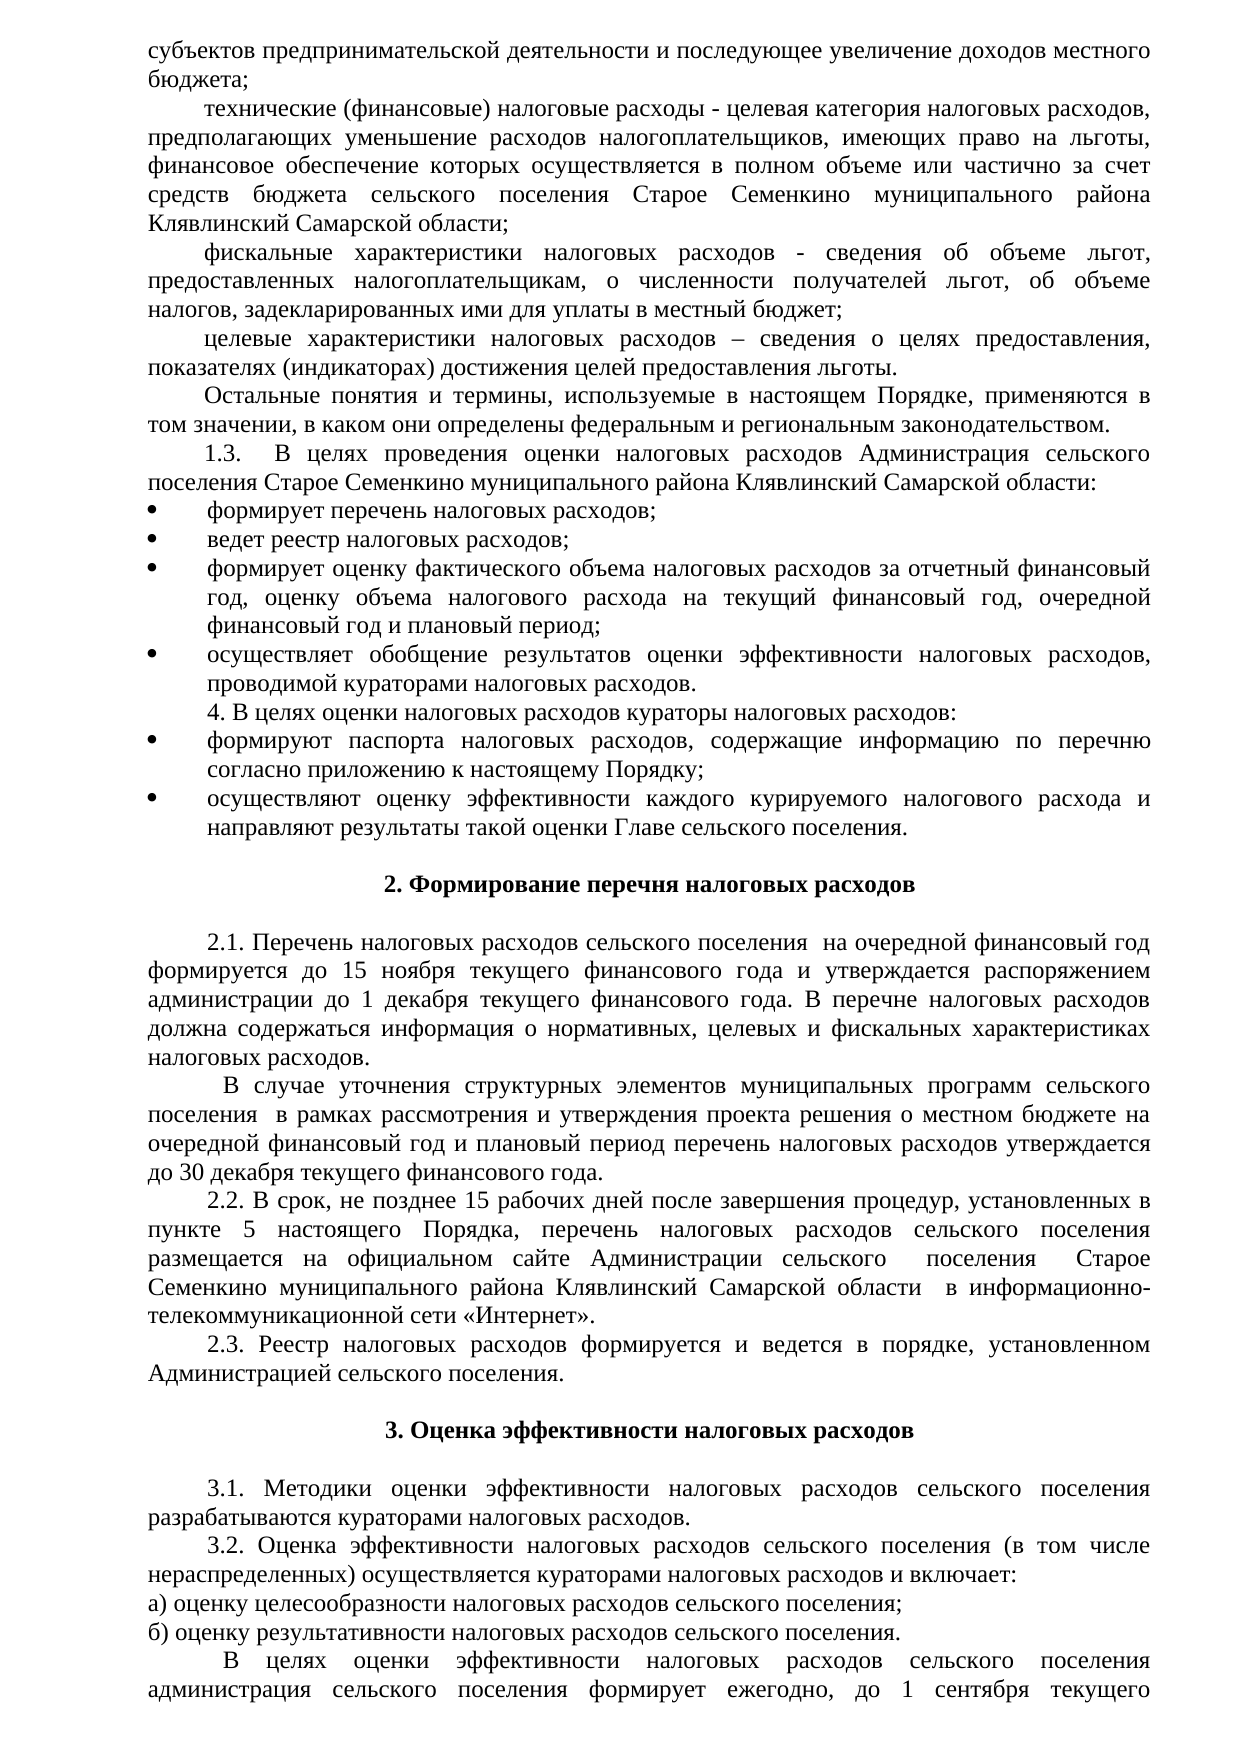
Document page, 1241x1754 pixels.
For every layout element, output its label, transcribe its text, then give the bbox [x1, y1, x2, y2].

text В случае уточнения структурных элементов муниципальных программ сельского поселения в рамках рассмотрения и утверждения проекта решения о местном бюджете на очередной финансовый год и плановый период перечень налоговых расходов утверждается до 30 декабря текущего финансового года. [148, 1070, 1152, 1185]
list формируют паспорта налоговых расходов, содержащие информацию по перечню согласно приложению к настоящему Порядку; [148, 725, 1152, 783]
text 3.2. Оценка эффективности налоговых расходов сельского поселения (в том числе нераспределенных) осуществляется кураторами налоговых расходов и включает: [148, 1530, 1152, 1588]
text 2. Формирование перечня налоговых расходов [148, 869, 1152, 898]
list формирует перечень налоговых расходов; [148, 495, 1152, 524]
text 1.3. В целях проведения оценки налоговых расходов Администрация сельского поселения Старое Семенкино муниципального района Клявлинский Самарской области: [148, 438, 1152, 495]
text 2.2. В срок, не позднее 15 рабочих дней после завершения процедур, установленных в пункте 5 настоящего Порядка, перечень налоговых расходов сельского поселения размещается на официальном сайте Администрации сельского поселения Старое Семенкино муниципального района Клявлинский Самарской области в информационно-телекоммуникационной сети «Интернет». [148, 1185, 1152, 1329]
text 3. Оценка эффективности налоговых расходов [148, 1415, 1152, 1444]
text 2.1. Перечень налоговых расходов сельского поселения на очередной финансовый год формируется до 15 ноября текущего финансового года и утверждается распоряжением администрации до 1 декабря текущего финансового года. В перечне налоговых расходов должна содержаться информация о нормативных, целевых и фискальных характеристиках налоговых расходов. [148, 927, 1152, 1070]
text 3.1. Методики оценки эффективности налоговых расходов сельского поселения разрабатываются кураторами налоговых расходов. [148, 1473, 1152, 1530]
text а) оценку целесообразности налоговых расходов сельского поселения; [148, 1588, 1152, 1617]
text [148, 1645, 1152, 1703]
text технические (финансовые) налоговые расходы - целевая категория налоговых расходов, предполагающих уменьшение расходов налогоплательщиков, имеющих право на льготы, финансовое обеспечение которых осуществляется в полном объеме или частично за счет средств бюджета сельского поселения Старое Семенкино муниципального района Клявлинский Самарской области; [148, 93, 1152, 237]
list формирует оценку фактического объема налоговых расходов за отчетный финансовый год, оценку объема налогового расхода на текущий финансовый год, очередной финансовый год и плановый период; [148, 553, 1152, 639]
text 2.3. Реестр налоговых расходов формируется и ведется в порядке, установленном Администрацией сельского поселения. [148, 1329, 1152, 1387]
list ведет реестр налоговых расходов; [148, 524, 1152, 553]
list осуществляют оценку эффективности каждого курируемого налогового расхода и направляют результаты такой оценки Главе сельского поселения. [148, 783, 1152, 840]
text Остальные понятия и термины, используемые в настоящем Порядке, применяются в том значении, в каком они определены федеральным и региональным законодательством. [148, 380, 1152, 438]
text б) оценку результативности налоговых расходов сельского поселения. [148, 1617, 1152, 1645]
text фискальные характеристики налоговых расходов - сведения об объеме льгот, предоставленных налогоплательщикам, о численности получателей льгот, об объеме налогов, задекларированных ими для уплаты в местный бюджет; [148, 237, 1152, 323]
list осуществляет обобщение результатов оценки эффективности налоговых расходов, проводимой кураторами налоговых расходов. [148, 639, 1152, 697]
text 4. В целях оценки налоговых расходов кураторы налоговых расходов: [148, 697, 1152, 725]
text целевые характеристики налоговых расходов – сведения о целях предоставления, показателях (индикаторах) достижения целей предоставления льготы. [148, 323, 1152, 380]
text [148, 35, 1152, 93]
